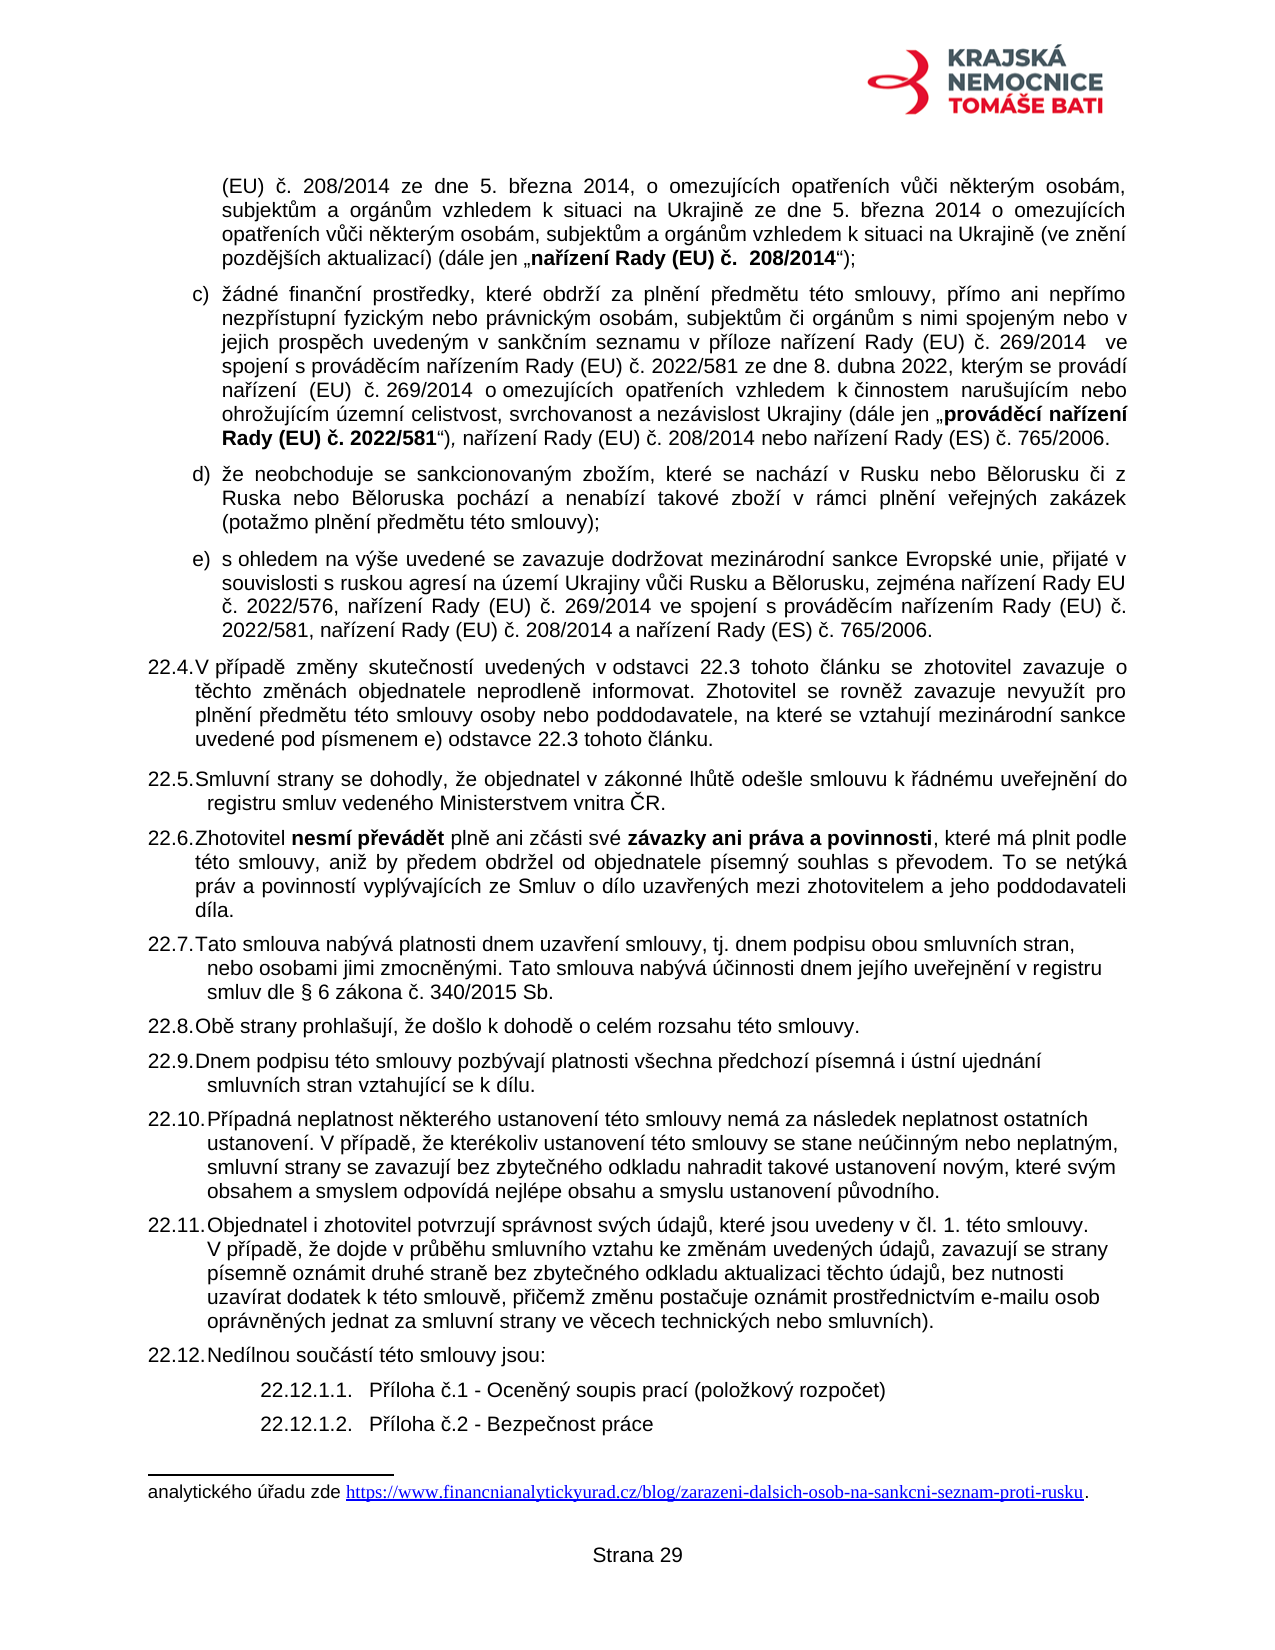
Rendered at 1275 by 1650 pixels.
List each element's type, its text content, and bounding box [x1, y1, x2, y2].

list Dnem podpisu této smlouvy pozbývají platnosti všechna předchozí písemná i ústní ujednání smluvních stran vztahující se k dílu. [148, 1048, 1127, 1096]
list Objednatel i zhotovitel potvrzují správnost svých údajů, které jsou uvedeny v čl. 1. této smlouvy. V případě, že dojde v průběhu smluvního vztahu ke změnám uvedených údajů, zavazují se strany písemně oznámit druhé straně bez zbytečného odkladu aktualizaci těchto údajů, bez nutnosti uzavírat dodatek k této smlouvě, přičemž změnu postačuje oznámit prostřednictvím e-mailu osob oprávněných jednat za smluvní strany ve věcech technických nebo smluvních). [148, 1213, 1127, 1333]
list Nedílnou součástí této smlouvy jsou: [148, 1343, 1127, 1367]
list V případě změny skutečností uvedených v odstavci 22.3 tohoto článku se zhotovitel zavazuje o těchto změnách objednatele neprodleně informovat. Zhotovitel se rovněž zavazuje nevyužít pro plnění předmětu této smlouvy osoby nebo poddodavatele, na které se vztahují mezinárodní sankce uvedené pod písmenem e) odstavce 22.3 tohoto článku. [148, 655, 1127, 751]
list Tato smlouva nabývá platnosti dnem uzavření smlouvy, tj. dnem podpisu obou smluvních stran, nebo osobami jimi zmocněnými. Tato smlouva nabývá účinnosti dnem jejího uveřejnění v registru smluv dle § 6 zákona č. 340/2015 Sb. [148, 932, 1127, 1004]
list Případná neplatnost některého ustanovení této smlouvy nemá za následek neplatnost ostatních ustanovení. V případě, že kterékoliv ustanovení této smlouvy se stane neúčinným nebo neplatným, smluvní strany se zavazují bez zbytečného odkladu nahradit takové ustanovení novým, které svým obsahem a smyslem odpovídá nejlépe obsahu a smyslu ustanovení původního. [148, 1107, 1127, 1203]
list Příloha č.2 - Bezpečnost práce [260, 1412, 1127, 1436]
list Zhotovitel nesmí převádět plně ani zčásti své závazky ani práva a povinnosti, které má plnit podle této smlouvy, aniž by předem obdržel od objednatele písemný souhlas s převodem. To se netýká práv a povinností vyplývajících ze Smluv o dílo uzavřených mezi zhotovitelem a jeho poddodavateli díla. [148, 826, 1127, 921]
list Smluvní strany se dohodly, že objednatel v zákonné lhůtě odešle smlouvu k řádnému uveřejnění do registru smluv vedeného Ministerstvem vnitra ČR. [148, 767, 1127, 815]
list Příloha č.1 - Oceněný soupis prací (položkový rozpočet) [260, 1378, 1127, 1402]
picture [843, 29, 1128, 132]
list Obě strany prohlašují, že došlo k dohodě o celém rozsahu této smlouvy. [148, 1014, 1127, 1038]
list že neobchoduje se sankcionovaným zbožím, které se nachází v Rusku nebo Bělorusku či z Ruska nebo Běloruska pochází a nenabízí takové zboží v rámci plnění veřejných zakázek (potažmo plnění předmětu této smlouvy); [192, 462, 1127, 534]
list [192, 173, 1127, 269]
list s ohledem na výše uvedené se zavazuje dodržovat mezinárodní sankce Evropské unie, přijaté v souvislosti s ruskou agresí na území Ukrajiny vůči Rusku a Bělorusku, zejména nařízení Rady EU č. 2022/576, nařízení Rady (EU) č. 269/2014 ve spojení s prováděcím nařízením Rady (EU) č. 2022/581, nařízení Rady (EU) č. 208/2014 a nařízení Rady (ES) č. 765/2006. [192, 546, 1127, 642]
list žádné finanční prostředky, které obdrží za plnění předmětu této smlouvy, přímo ani nepřímo nezpřístupní fyzickým nebo právnickým osobám, subjektům či orgánům s nimi spojeným nebo v jejich prospěch uvedeným v sankčním seznamu v příloze nařízení Rady (EU) č. 269/2014 ve spojení s prováděcím nařízením Rady (EU) č. 2022/581 ze dne 8. dubna 2022, kterým se provádí nařízení (EU) č. 269/2014 o omezujících opatřeních vzhledem k činnostem narušujícím nebo ohrožujícím územní celistvost, svrchovanost a nezávislost Ukrajiny (dále jen „prováděcí nařízení Rady (EU) č. 2022/581“), nařízení Rady (EU) č. 208/2014 nebo nařízení Rady (ES) č. 765/2006. [192, 282, 1127, 449]
